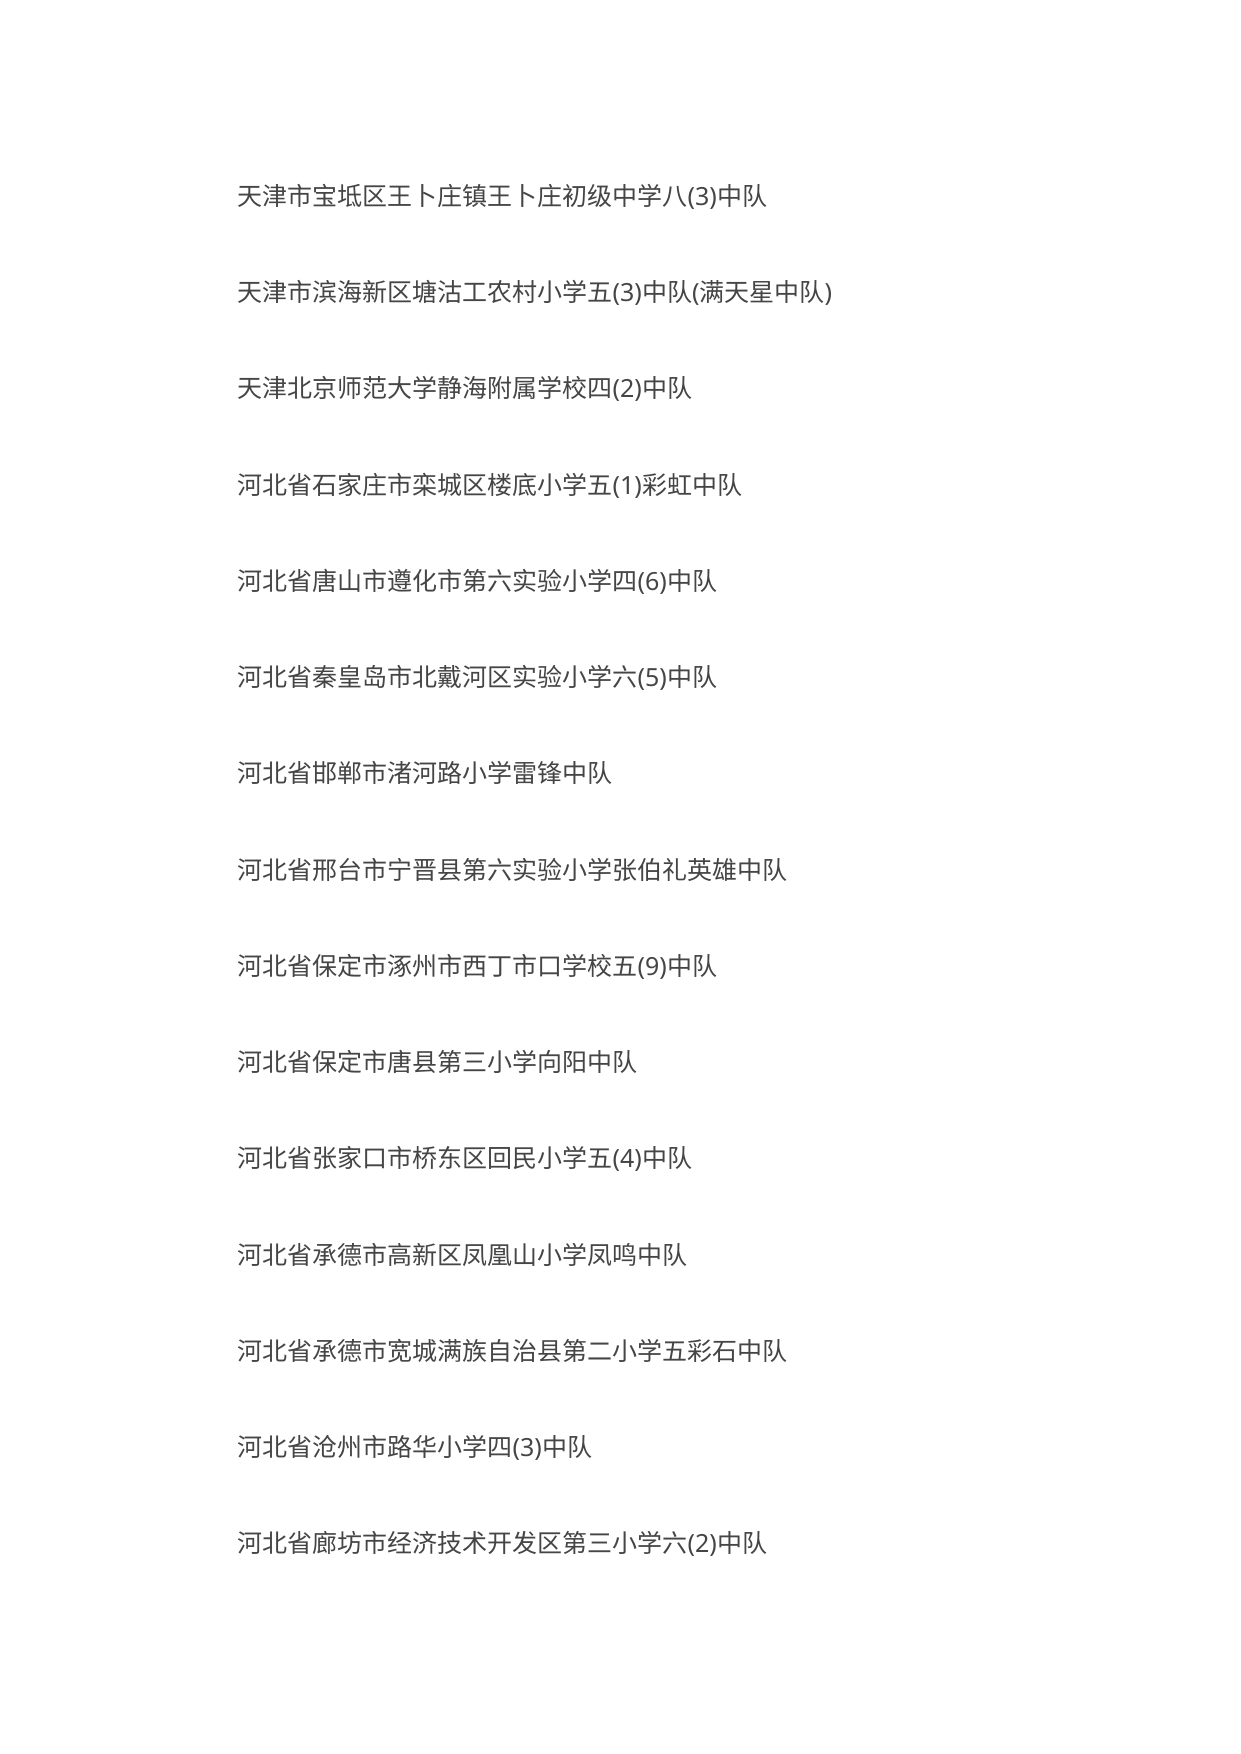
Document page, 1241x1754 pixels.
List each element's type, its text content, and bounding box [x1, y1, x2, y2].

text 河北省保定市涿州市西丁市口学校五(9)中队 [187, 932, 1053, 997]
text 河北省邯郸市渚河路小学雷锋中队 [187, 739, 1053, 804]
text 河北省唐山市遵化市第六实验小学四(6)中队 [187, 547, 1053, 612]
text 河北省承德市高新区凤凰山小学凤鸣中队 [187, 1221, 1053, 1286]
text 河北省邢台市宁晋县第六实验小学张伯礼英雄中队 [187, 836, 1053, 901]
text 河北省秦皇岛市北戴河区实验小学六(5)中队 [187, 643, 1053, 708]
text 天津市宝坻区王卜庄镇王卜庄初级中学八(3)中队 [187, 162, 1053, 227]
text 河北省张家口市桥东区回民小学五(4)中队 [187, 1124, 1053, 1189]
text 河北省沧州市路华小学四(3)中队 [187, 1413, 1053, 1478]
text 天津市滨海新区塘沽工农村小学五(3)中队(满天星中队) [187, 258, 1053, 323]
text 河北省石家庄市栾城区楼底小学五(1)彩虹中队 [187, 451, 1053, 516]
text 河北省承德市宽城满族自治县第二小学五彩石中队 [187, 1317, 1053, 1382]
text 天津北京师范大学静海附属学校四(2)中队 [187, 354, 1053, 419]
text 河北省廊坊市经济技术开发区第三小学六(2)中队 [187, 1509, 1053, 1574]
text 河北省保定市唐县第三小学向阳中队 [187, 1028, 1053, 1093]
